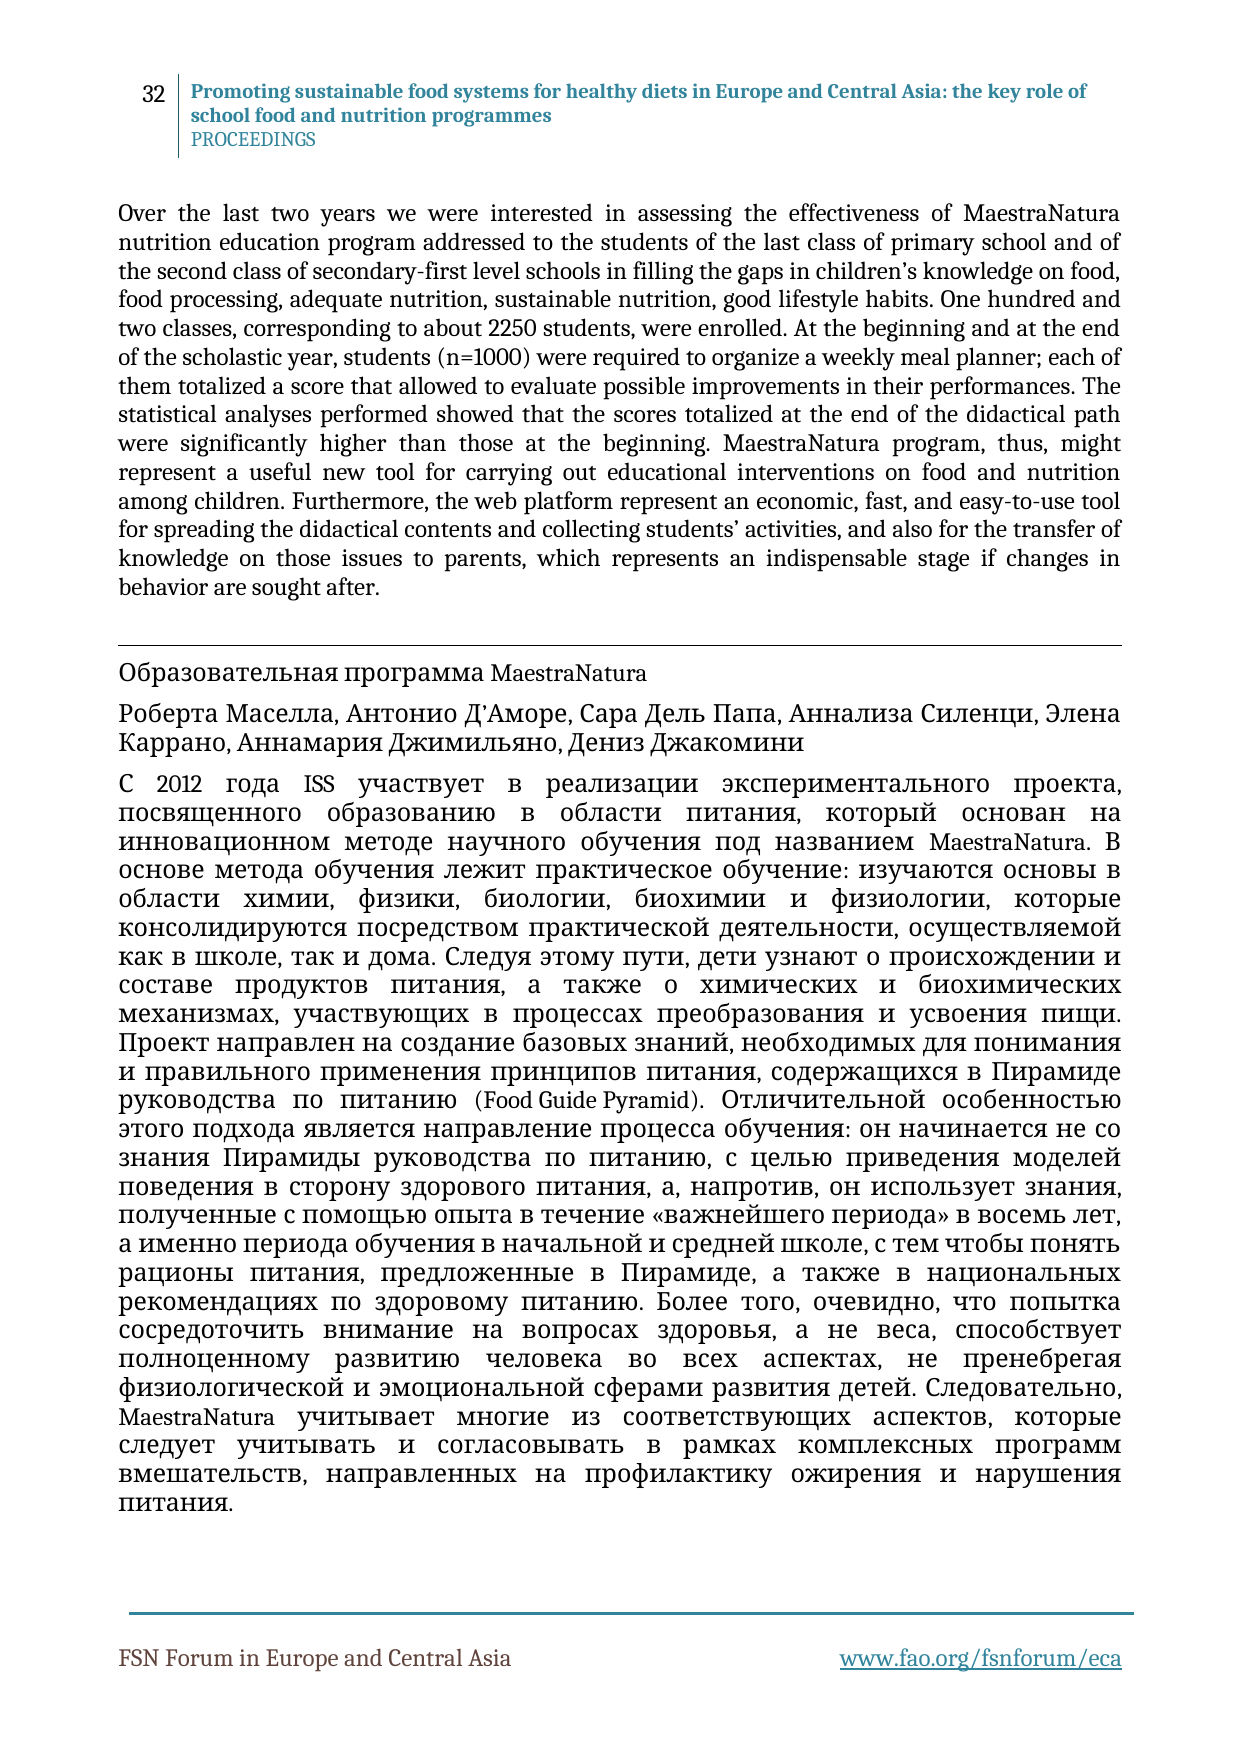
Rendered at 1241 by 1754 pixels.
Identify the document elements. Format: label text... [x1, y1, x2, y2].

text С 2012 года ISS участвует в реализации экспериментального проекта, посвященного образованию в области питания, который основан на инновационном методе научного обучения под названием MaestraNatura. В основе метода обучения лежит практическое обучение: изучаются основы в области химии, физики, биологии, биохимии и физиологии, которые консолидируются посредством практической деятельности, осуществляемой как в школе, так и дома. Следуя этому пути, дети узнают о происхождении и составе продуктов питания, а также о химических и биохимических механизмах, участвующих в процессах преобразования и усвоения пищи. Проект направлен на создание базовых знаний, необходимых для понимания и правильного применения принципов питания, содержащихся в Пирамиде руководства по питанию (Food Guide Pyramid). Отличительной особенностью этого подхода является направление процесса обучения: он начинается не со знания Пирамиды руководства по питанию, с целью приведения моделей поведения в сторону здорового питания, а, напротив, он использует знания, полученные с помощью опыта в течение «важнейшего периода» в восемь лет, а именно периода обучения в начальной и средней школе, с тем чтобы понять рационы питания, предложенные в Пирамиде, а также в национальных рекомендациях по здоровому питанию. Более того, очевидно, что попытка сосредоточить внимание на вопросах здоровья, а не веса, способствует полноценному развитию человека во всех аспектах, не пренебрегая физиологической и эмоциональной сферами развития детей. Следовательно, MaestraNatura учитывает многие из соответствующих аспектов, которые следует учитывать и согласовывать в рамках комплексных программ вмешательств, направленных на профилактику ожирения и нарушения питания. [118, 770, 1122, 1518]
text Over the last two years we were interested in assessing the effectiveness of MaestraNatura nutrition education program addressed to the students of the last class of primary school and of the second class of secondary-first level schools in filling the gaps in children’s knowledge on food, food processing, adequate nutrition, sustainable nutrition, good lifestyle habits. One hundred and two classes, corresponding to about 2250 students, were enrolled. At the beginning and at the end of the scholastic year, students (n=1000) were required to organize a weekly meal planner; each of them totalized a score that allowed to evaluate possible improvements in their performances. The statistical analyses performed showed that the scores totalized at the end of the didactical path were significantly higher than those at the beginning. MaestraNatura program, thus, might represent a useful new tool for carrying out educational interventions on food and nutrition among children. Furthermore, the web platform represent an economic, fast, and easy-to-use tool for spreading the didactical contents and collecting students’ activities, and also for the transfer of knowledge on those issues to parents, which represents an indispensable stage if changes in behavior are sought after. [118, 199, 1122, 602]
text Роберта Маселла, Антонио Д’Аморе, Сара Дель Папа, Аннализа Силенци, Элена Каррано, Аннамария Джимильяно, Дениз Джакомини [118, 700, 1122, 758]
text Образовательная программа MaestraNatura [118, 659, 1122, 688]
